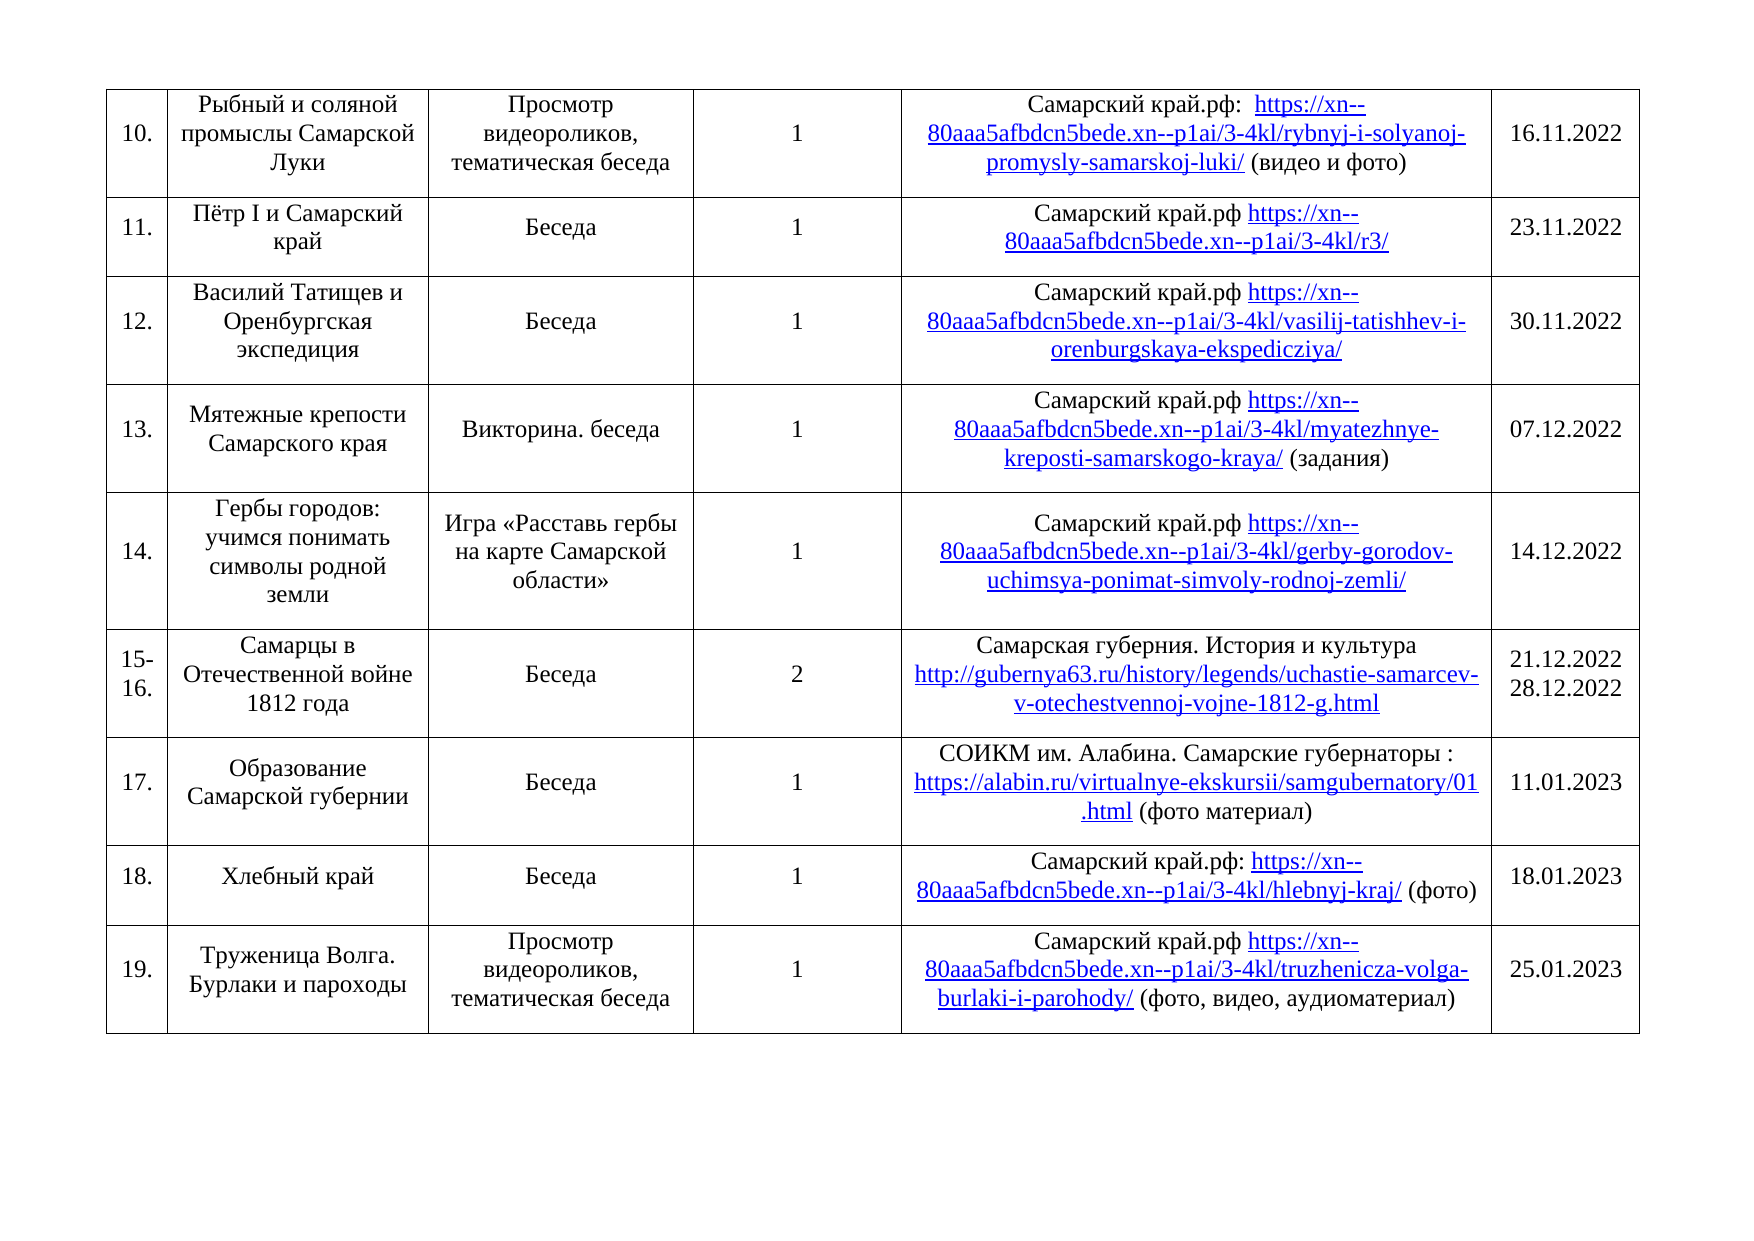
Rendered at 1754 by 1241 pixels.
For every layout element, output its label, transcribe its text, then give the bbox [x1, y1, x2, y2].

table_cell Самарский край.рф https://xn--80aaa5afbdcn5bede.xn--p1ai/3-4kl/myatezhnye-kreposti-samarskogo-kraya/ (задания) [902, 385, 1491, 492]
table_cell Самарский край.рф https://xn--80aaa5afbdcn5bede.xn--p1ai/3-4kl/r3/ [902, 198, 1491, 276]
table_cell Самарский край.рф https://xn--80aaa5afbdcn5bede.xn--p1ai/3-4kl/truzhenicza-volga-burlaki-i-parohody/ (фото, видео, аудиоматериал) [902, 926, 1491, 1033]
table_cell 14. [107, 493, 167, 629]
table_cell Рыбный и соляной промыслы Самарской Луки [168, 90, 428, 197]
table_cell 25.01.2023 [1492, 926, 1639, 1033]
table_cell 17. [107, 738, 167, 845]
table_cell 12. [107, 277, 167, 384]
table_cell 19. [107, 926, 167, 1033]
table_cell 14.12.2022 [1492, 493, 1639, 629]
table_cell 11.01.2023 [1492, 738, 1639, 845]
table_cell Игра «Расставь гербы на карте Самарской области» [429, 493, 693, 629]
table_cell 1 [694, 90, 901, 197]
table_cell Хлебный край [168, 846, 428, 925]
table_cell 2 [694, 630, 901, 737]
table_cell 1 [694, 846, 901, 925]
table_cell Пётр I и Самарский край [168, 198, 428, 276]
table_cell 1 [694, 385, 901, 492]
table_cell 15-16. [107, 630, 167, 737]
table_cell 23.11.2022 [1492, 198, 1639, 276]
table_cell 21.12.2022 28.12.2022 [1492, 630, 1639, 737]
table_cell Самарский край.рф: https://xn--80aaa5afbdcn5bede.xn--p1ai/3-4kl/rybnyj-i-solyanoj-promysly-samarskoj-luki/ (видео и фото) [902, 90, 1491, 197]
table_cell Гербы городов: учимся понимать символы родной земли [168, 493, 428, 629]
table_cell Викторина. беседа [429, 385, 693, 492]
table_cell 1 [694, 277, 901, 384]
table_cell 07.12.2022 [1492, 385, 1639, 492]
table_cell Беседа [429, 630, 693, 737]
table_cell 18. [107, 846, 167, 925]
table_cell Самарский край.рф https://xn--80aaa5afbdcn5bede.xn--p1ai/3-4kl/vasilij-tatishhev-i-orenburgskaya-ekspedicziya/ [902, 277, 1491, 384]
table_cell 1 [694, 493, 901, 629]
table_cell Самарский край.рф: https://xn--80aaa5afbdcn5bede.xn--p1ai/3-4kl/hlebnyj-kraj/ (фото) [902, 846, 1491, 925]
table_cell Образование Самарской губернии [168, 738, 428, 845]
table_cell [429, 90, 693, 197]
table_cell 1 [694, 926, 901, 1033]
table_cell Самарская губерния. История и культура http://gubernya63.ru/history/legends/uchastie-samarcev-v-otechestvennoj-vojne-1812-g.html [902, 630, 1491, 737]
table_cell Мятежные крепости Самарского края [168, 385, 428, 492]
table_cell Самарский край.рф https://xn--80aaa5afbdcn5bede.xn--p1ai/3-4kl/gerby-gorodov-uchimsya-ponimat-simvoly-rodnoj-zemli/ [902, 493, 1491, 629]
table_cell Беседа [429, 846, 693, 925]
table_cell 10. [107, 90, 167, 197]
table_cell 11. [107, 198, 167, 276]
table_cell Труженица Волга. Бурлаки и пароходы [168, 926, 428, 1033]
table_cell СОИКМ им. Алабина. Самарские губернаторы : https://alabin.ru/virtualnye-ekskursii/samgubernatory/01.html (фото материал) [902, 738, 1491, 845]
table_cell Беседа [429, 198, 693, 276]
table_cell 18.01.2023 [1492, 846, 1639, 925]
table_cell Беседа [429, 738, 693, 845]
table_cell 30.11.2022 [1492, 277, 1639, 384]
table_cell 16.11.2022 [1492, 90, 1639, 197]
table_cell 1 [694, 198, 901, 276]
table_cell 1 [694, 738, 901, 845]
table_cell Просмотр видеороликов, тематическая беседа [429, 926, 693, 1033]
table_cell Василий Татищев и Оренбургская экспедиция [168, 277, 428, 384]
table_cell Самарцы в Отечественной войне 1812 года [168, 630, 428, 737]
table_cell 13. [107, 385, 167, 492]
table_cell Беседа [429, 277, 693, 384]
